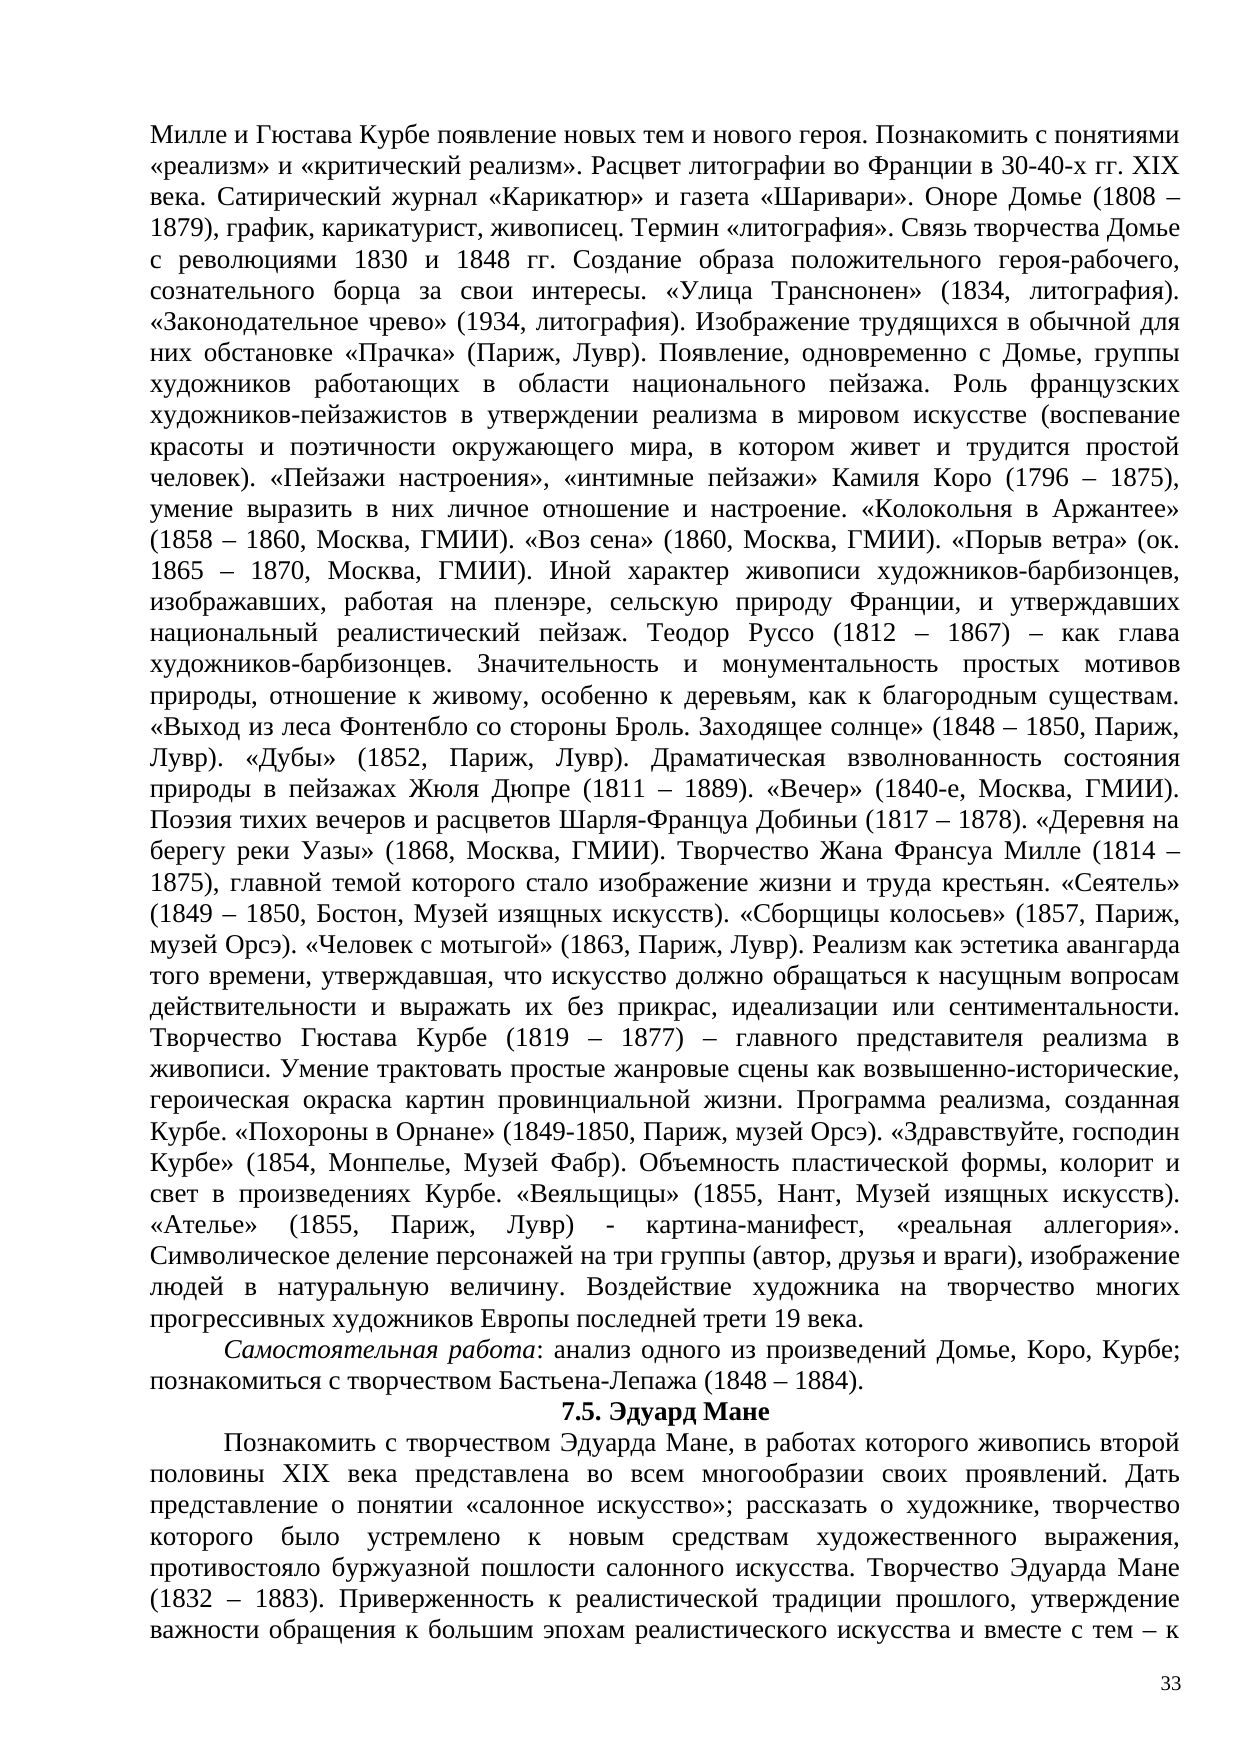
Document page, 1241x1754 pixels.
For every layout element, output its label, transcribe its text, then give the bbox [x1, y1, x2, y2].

text Самостоятельная работа: анализ одного из произведений Домье, Коро, Курбе; познакомиться с творчеством Бастьена-Лепажа (1848 – 1884). [149, 1333, 1181, 1395]
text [149, 118, 1181, 1333]
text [149, 1426, 1181, 1644]
text 7.5. Эдуард Мане [149, 1395, 1181, 1426]
